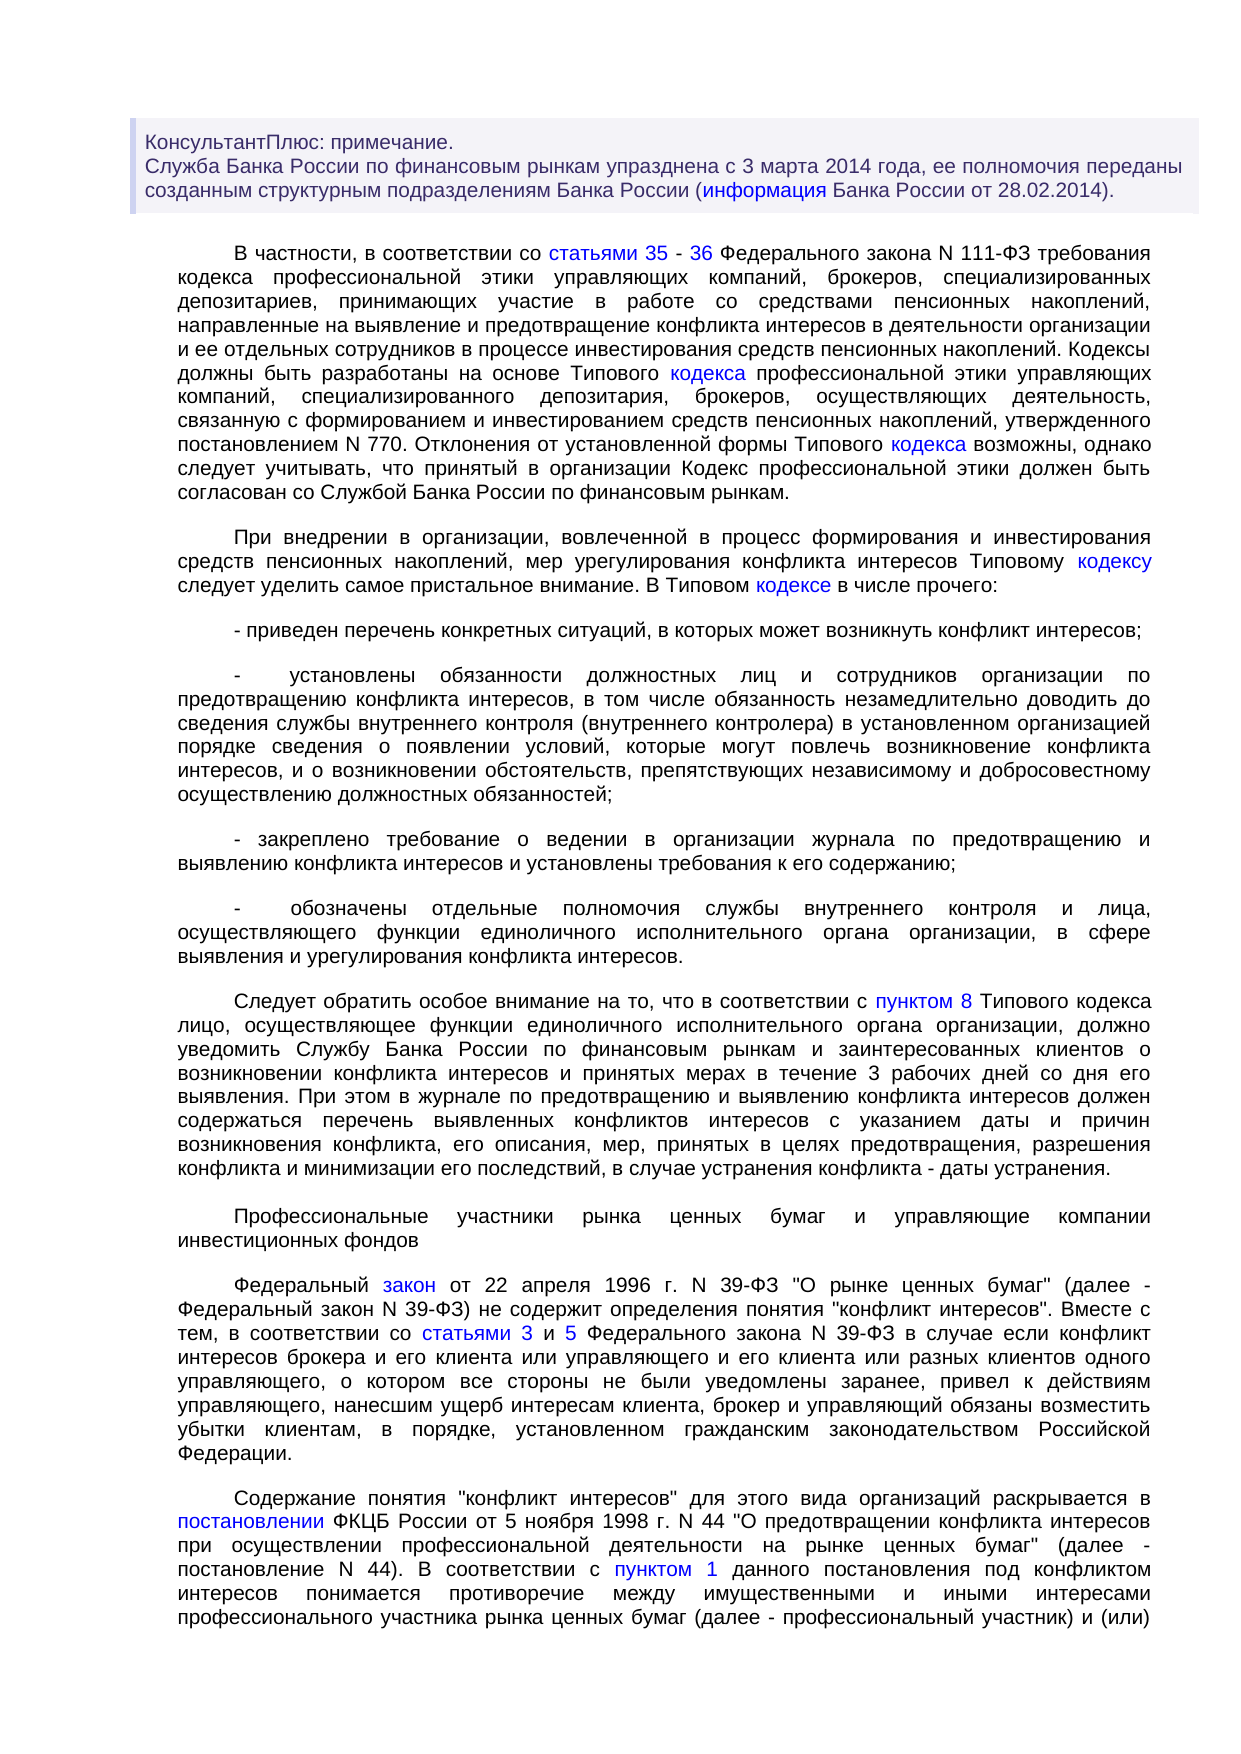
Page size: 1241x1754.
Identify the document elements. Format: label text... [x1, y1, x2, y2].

text Федеральный закон от 22 апреля 1996 г. N 39-ФЗ "О рынке ценных бумаг" (далее - Федеральный закон N 39-ФЗ) не содержит определения понятия "конфликт интересов". Вместе с тем, в соответствии со статьями 3 и 5 Федерального закона N 39-ФЗ в случае если конфликт интересов брокера и его клиента или управляющего и его клиента или разных клиентов одного управляющего, о котором все стороны не были уведомлены заранее, привел к действиям управляющего, нанесшим ущерб интересам клиента, брокер и управляющий обязаны возместить убытки клиентам, в порядке, установленном гражданским законодательством Российской Федерации. [177, 1273, 1152, 1464]
text - установлены обязанности должностных лиц и сотрудников организации по предотвращению конфликта интересов, в том числе обязанность незамедлительно доводить до сведения службы внутреннего контроля (внутреннего контролера) в установленном организацией порядке сведения о появлении условий, которые могут повлечь возникновение конфликта интересов, и о возникновении обстоятельств, препятствующих независимому и добросовестному осуществлению должностных обязанностей; [177, 662, 1152, 806]
text - приведен перечень конкретных ситуаций, в которых может возникнуть конфликт интересов; [177, 618, 1152, 642]
text - закреплено требование о ведении в организации журнала по предотвращению и выявлению конфликта интересов и установлены требования к его содержанию; [177, 827, 1152, 875]
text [177, 1485, 1152, 1629]
text Следует обратить особое внимание на то, что в соответствии с пунктом 8 Типового кодекса лицо, осуществляющее функции единоличного исполнительного органа организации, должно уведомить Службу Банка России по финансовым рынкам и заинтересованных клиентов о возникновении конфликта интересов и принятых мерах в течение 3 рабочих дней со дня его выявления. При этом в журнале по предотвращению и выявлению конфликта интересов должен содержаться перечень выявленных конфликтов интересов с указанием даты и причин возникновения конфликта, его описания, мер, принятых в целях предотвращения, разрешения конфликта и минимизации его последствий, в случае устранения конфликта - даты устранения. [177, 988, 1152, 1180]
table_header КонсультантПлюс: примечание. Служба Банка России по финансовым рынкам упразднена с 3 марта 2014 года, ее полномочия переданы созданным структурным подразделениям Банка России (информация Банка России от 28.02.2014). [136, 118, 1193, 213]
text При внедрении в организации, вовлеченной в процесс формирования и инвестирования средств пенсионных накоплений, мер урегулирования конфликта интересов Типовому кодексу следует уделить самое пристальное внимание. В Типовом кодексе в числе прочего: [177, 525, 1152, 597]
text В частности, в соответствии со статьями 35 - 36 Федерального закона N 111-ФЗ требования кодекса профессиональной этики управляющих компаний, брокеров, специализированных депозитариев, принимающих участие в работе со средствами пенсионных накоплений, направленные на выявление и предотвращение конфликта интересов в деятельности организации и ее отдельных сотрудников в процессе инвестирования средств пенсионных накоплений. Кодексы должны быть разработаны на основе Типового кодекса профессиональной этики управляющих компаний, специализированного депозитария, брокеров, осуществляющих деятельность, связанную с формированием и инвестированием средств пенсионных накоплений, утвержденного постановлением N 770. Отклонения от установленной формы Типового кодекса возможны, однако следует учитывать, что принятый в организации Кодекс профессиональной этики должен быть согласован со Службой Банка России по финансовым рынкам. [177, 241, 1152, 504]
text - обозначены отдельные полномочия службы внутреннего контроля и лица, осуществляющего функции единоличного исполнительного органа организации, в сфере выявления и урегулирования конфликта интересов. [177, 896, 1152, 968]
text Профессиональные участники рынка ценных бумаг и управляющие компании инвестиционных фондов [177, 1204, 1152, 1252]
